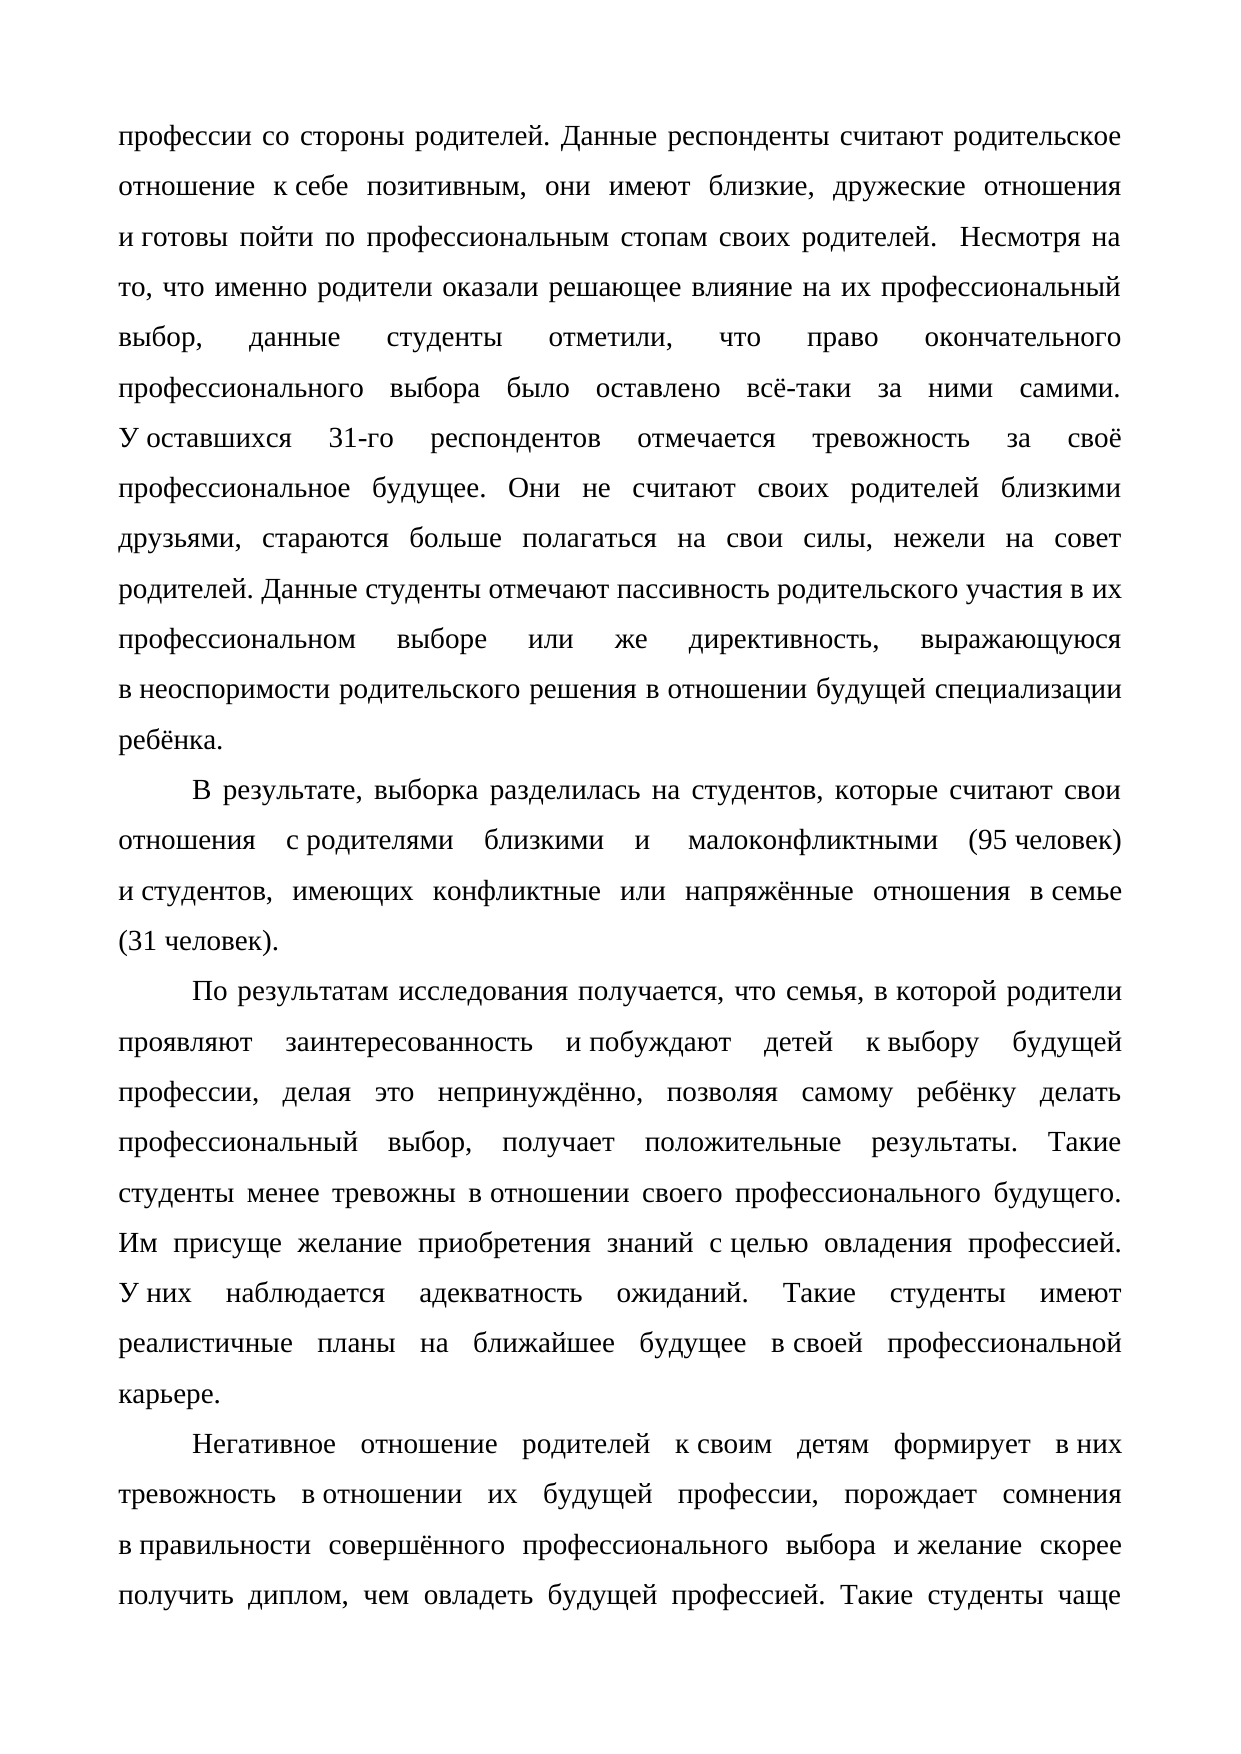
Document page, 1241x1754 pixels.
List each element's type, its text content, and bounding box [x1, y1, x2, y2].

text В результате, выборка разделилась на студентов, которые считают свои отношения с родителями близкими и малоконфликтными (95 человек) и студентов, имеющих конфликтные или напряжённые отношения в семье (31 человек). [118, 772, 1122, 957]
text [118, 118, 1122, 755]
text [118, 1426, 1122, 1611]
text По результатам исследования получается, что семья, в которой родители проявляют заинтересованность и побуждают детей к выбору будущей профессии, делая это непринуждённо, позволяя самому ребёнку делать профессиональный выбор, получает положительные результаты. Такие студенты менее тревожны в отношении своего профессионального будущего. Им присуще желание приобретения знаний с целью овладения профессией. У них наблюдается адекватность ожиданий. Такие студенты имеют реалистичные планы на ближайшее будущее в своей профессиональной карьере. [118, 973, 1122, 1409]
